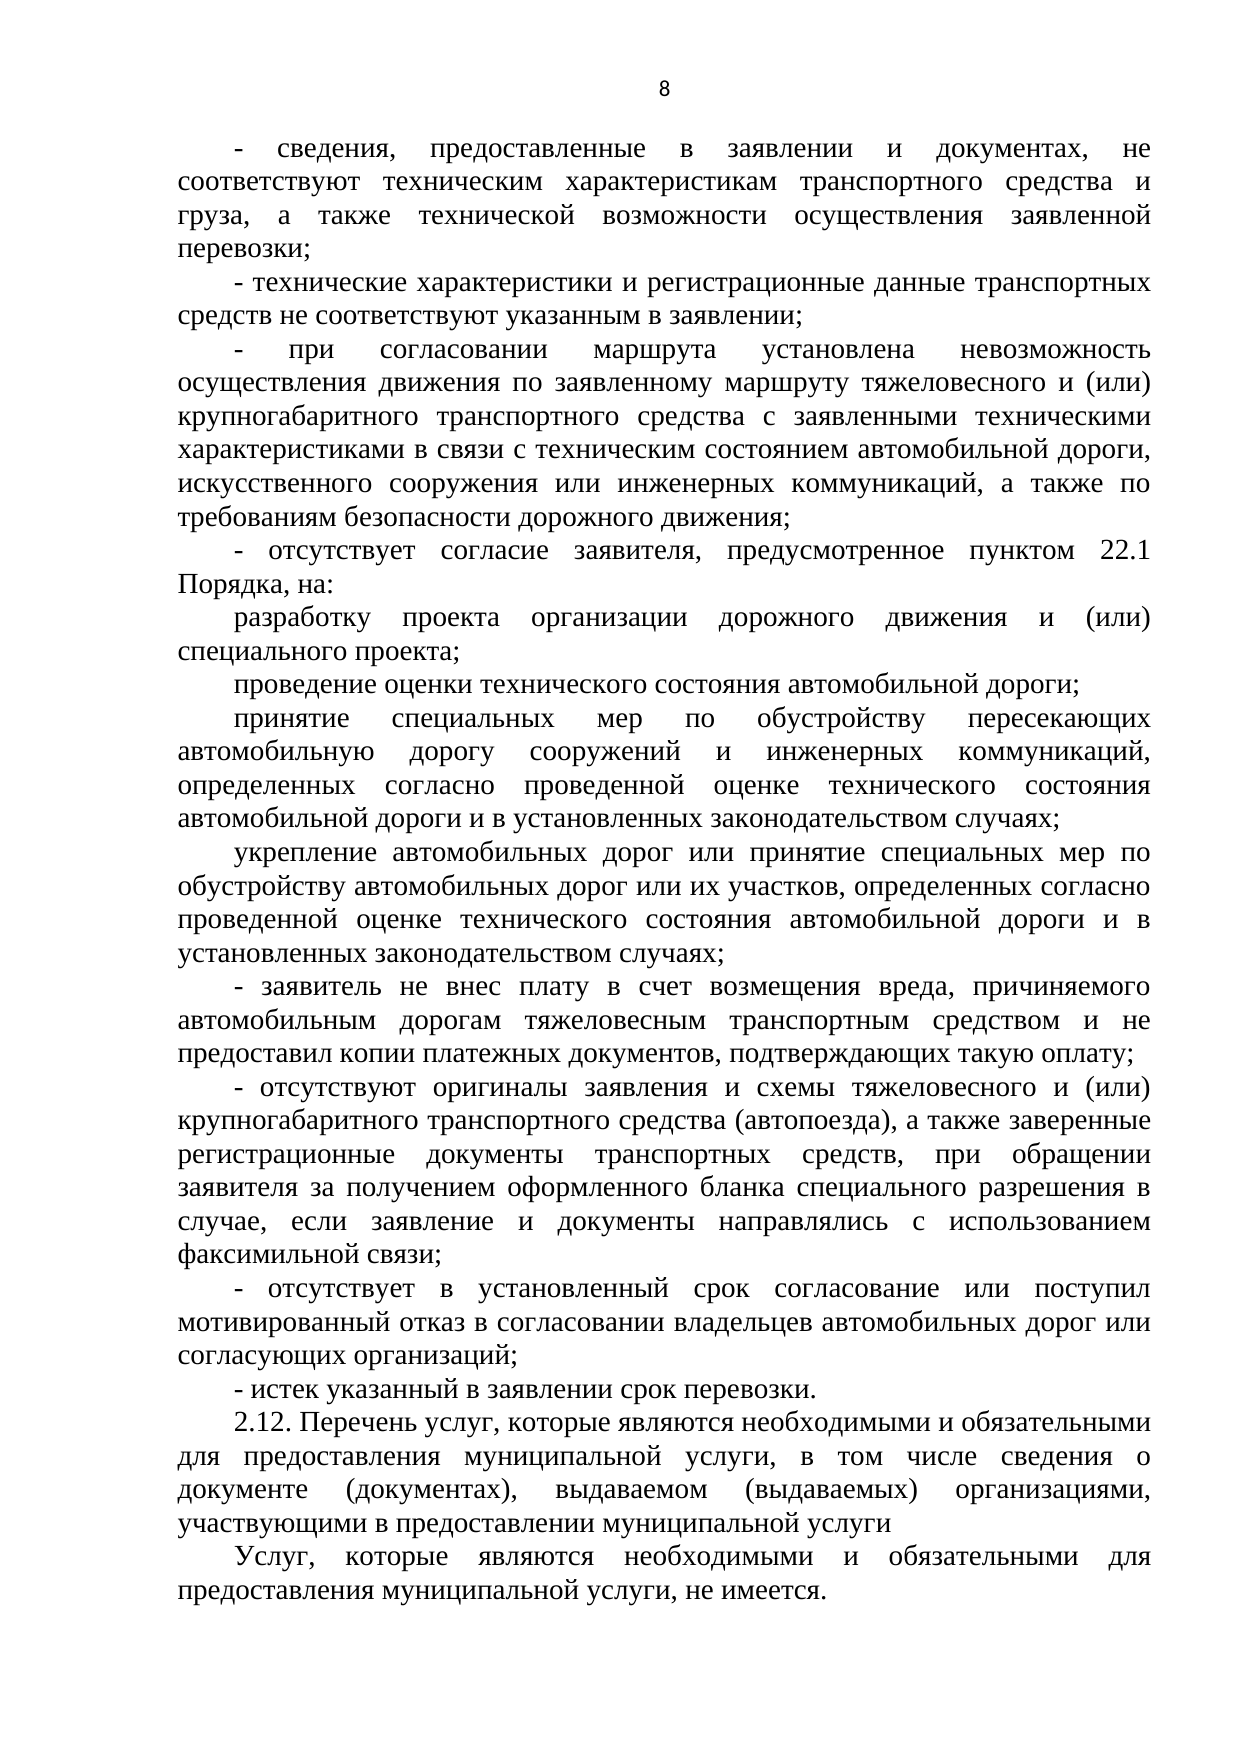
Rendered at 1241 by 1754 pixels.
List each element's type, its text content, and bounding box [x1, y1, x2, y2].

text Услуг, которые являются необходимыми и обязательными для предоставления муниципальной услуги, не имеется. [177, 1538, 1152, 1606]
text 2.12. Перечень услуг, которые являются необходимыми и обязательными для предоставления муниципальной услуги, в том числе сведения о документе (документах), выдаваемом (выдаваемых) организациями, участвующими в предоставлении муниципальной услуги [177, 1404, 1152, 1538]
text разработку проекта организации дорожного движения и (или) специального проекта; [177, 599, 1152, 666]
text принятие специальных мер по обустройству пересекающих автомобильную дорогу сооружений и инженерных коммуникаций, определенных согласно проведенной оценке технического состояния автомобильной дороги и в установленных законодательством случаях; [177, 700, 1152, 834]
text - истек указанный в заявлении срок перевозки. [177, 1371, 1152, 1404]
text - при согласовании маршрута установлена невозможность осуществления движения по заявленному маршруту тяжеловесного и (или) крупногабаритного транспортного средства с заявленными техническими характеристиками в связи с техническим состоянием автомобильной дороги, искусственного сооружения или инженерных коммуникаций, а также по требованиям безопасности дорожного движения; [177, 331, 1152, 532]
text - отсутствуют оригиналы заявления и схемы тяжеловесного и (или) крупногабаритного транспортного средства (автопоезда), а также заверенные регистрационные документы транспортных средств, при обращении заявителя за получением оформленного бланка специального разрешения в случае, если заявление и документы направлялись с использованием факсимильной связи; [177, 1069, 1152, 1270]
text - отсутствует согласие заявителя, предусмотренное пунктом 22.1 Порядка, на: [177, 532, 1152, 599]
text - заявитель не внес плату в счет возмещения вреда, причиняемого автомобильным дорогам тяжеловесным транспортным средством и не предоставил копии платежных документов, подтверждающих такую оплату; [177, 968, 1152, 1069]
text укрепление автомобильных дорог или принятие специальных мер по обустройству автомобильных дорог или их участков, определенных согласно проведенной оценке технического состояния автомобильной дороги и в установленных законодательством случаях; [177, 834, 1152, 968]
text - отсутствует в установленный срок согласование или поступил мотивированный отказ в согласовании владельцев автомобильных дорог или согласующих организаций; [177, 1270, 1152, 1371]
text - технические характеристики и регистрационные данные транспортных средств не соответствуют указанным в заявлении; [177, 264, 1152, 331]
text проведение оценки технического состояния автомобильной дороги; [177, 666, 1152, 700]
text - сведения, предоставленные в заявлении и документах, не соответствуют техническим характеристикам транспортного средства и груза, а также технической возможности осуществления заявленной перевозки; [177, 130, 1152, 264]
